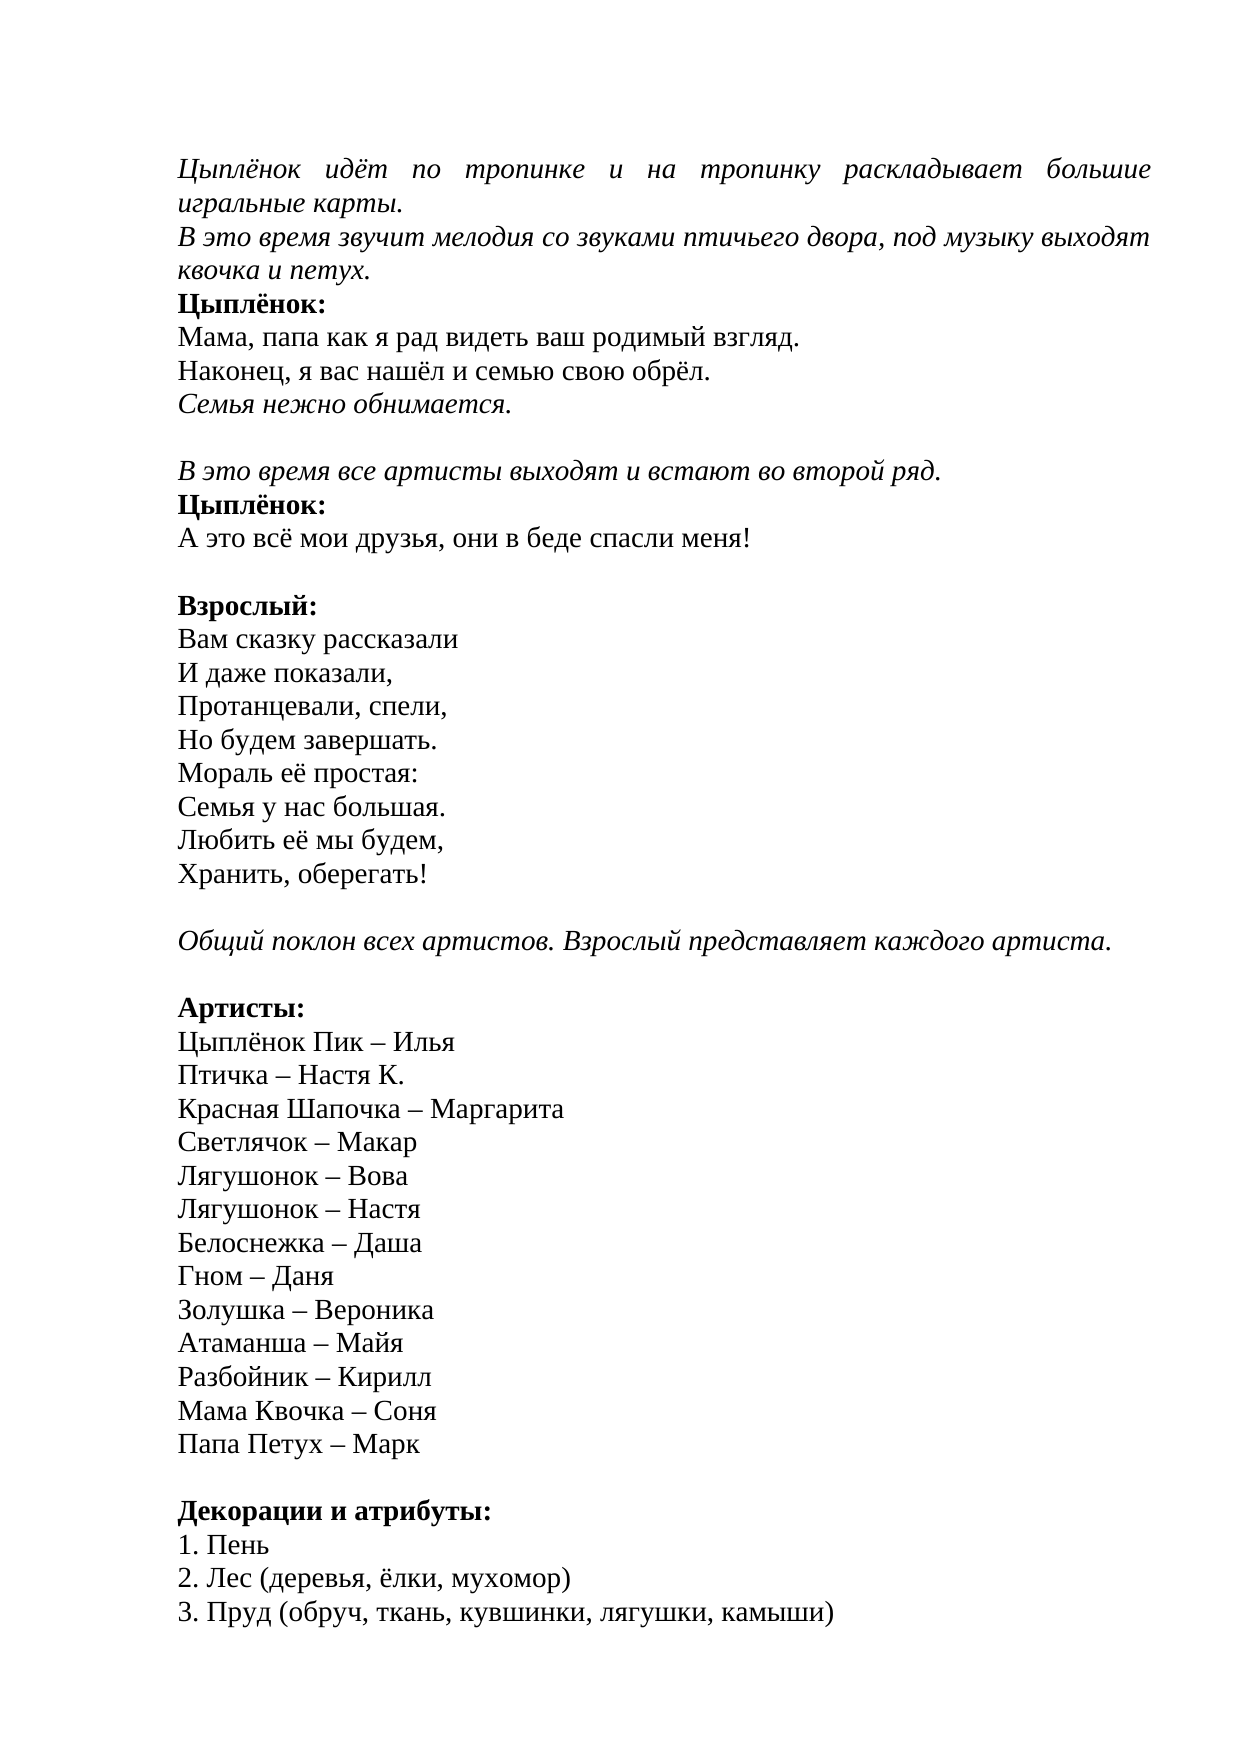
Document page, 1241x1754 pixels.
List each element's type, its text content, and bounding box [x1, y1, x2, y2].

text Семья нежно обнимается. [177, 386, 1152, 420]
text Цыплёнок Пик – Илья [177, 1024, 1152, 1057]
text Мама Квочка – Соня [177, 1393, 1152, 1426]
text Мораль её простая: [177, 755, 1152, 789]
text Взрослый: [177, 588, 1152, 621]
text Цыплёнок идёт по тропинке и на тропинку раскладывает большие игральные карты. [177, 152, 1152, 219]
text Декорации и атрибуты: [177, 1493, 1152, 1527]
text Цыплёнок: [177, 286, 1152, 319]
text Общий поклон всех артистов. Взрослый представляет каждого артиста. [177, 923, 1152, 957]
text Мама, папа как я рад видеть ваш родимый взгляд. [177, 319, 1152, 353]
text Белоснежка – Даша [177, 1225, 1152, 1258]
text Протанцевали, спели, [177, 688, 1152, 722]
text В это время все артисты выходят и встают во второй ряд. [177, 453, 1152, 487]
text Птичка – Настя К. [177, 1057, 1152, 1091]
text Наконец, я вас нашёл и семью свою обрёл. [177, 353, 1152, 386]
text А это всё мои друзья, они в беде спасли меня! [177, 521, 1152, 554]
text Но будем завершать. [177, 722, 1152, 755]
text Золушка – Вероника [177, 1292, 1152, 1326]
text Любить её мы будем, [177, 822, 1152, 856]
text Папа Петух – Марк [177, 1426, 1152, 1460]
text Гном – Даня [177, 1258, 1152, 1292]
text Цыплёнок: [177, 487, 1152, 521]
text 1. Пень [177, 1527, 1152, 1560]
text Светлячок – Макар [177, 1124, 1152, 1158]
text Вам сказку рассказали [177, 621, 1152, 655]
text Артисты: [177, 990, 1152, 1024]
text Лягушонок – Настя [177, 1191, 1152, 1225]
text Хранить, оберегать! [177, 856, 1152, 889]
text Красная Шапочка – Маргарита [177, 1091, 1152, 1124]
text И даже показали, [177, 655, 1152, 688]
text В это время звучит мелодия со звуками птичьего двора, под музыку выходят квочка и петух. [177, 219, 1152, 286]
text Семья у нас большая. [177, 789, 1152, 822]
text Разбойник – Кирилл [177, 1359, 1152, 1393]
text Лягушонок – Вова [177, 1158, 1152, 1191]
text 3. Пруд (обруч, ткань, кувшинки, лягушки, камыши) [177, 1594, 1152, 1627]
text Атаманша – Майя [177, 1326, 1152, 1359]
text 2. Лес (деревья, ёлки, мухомор) [177, 1560, 1152, 1594]
